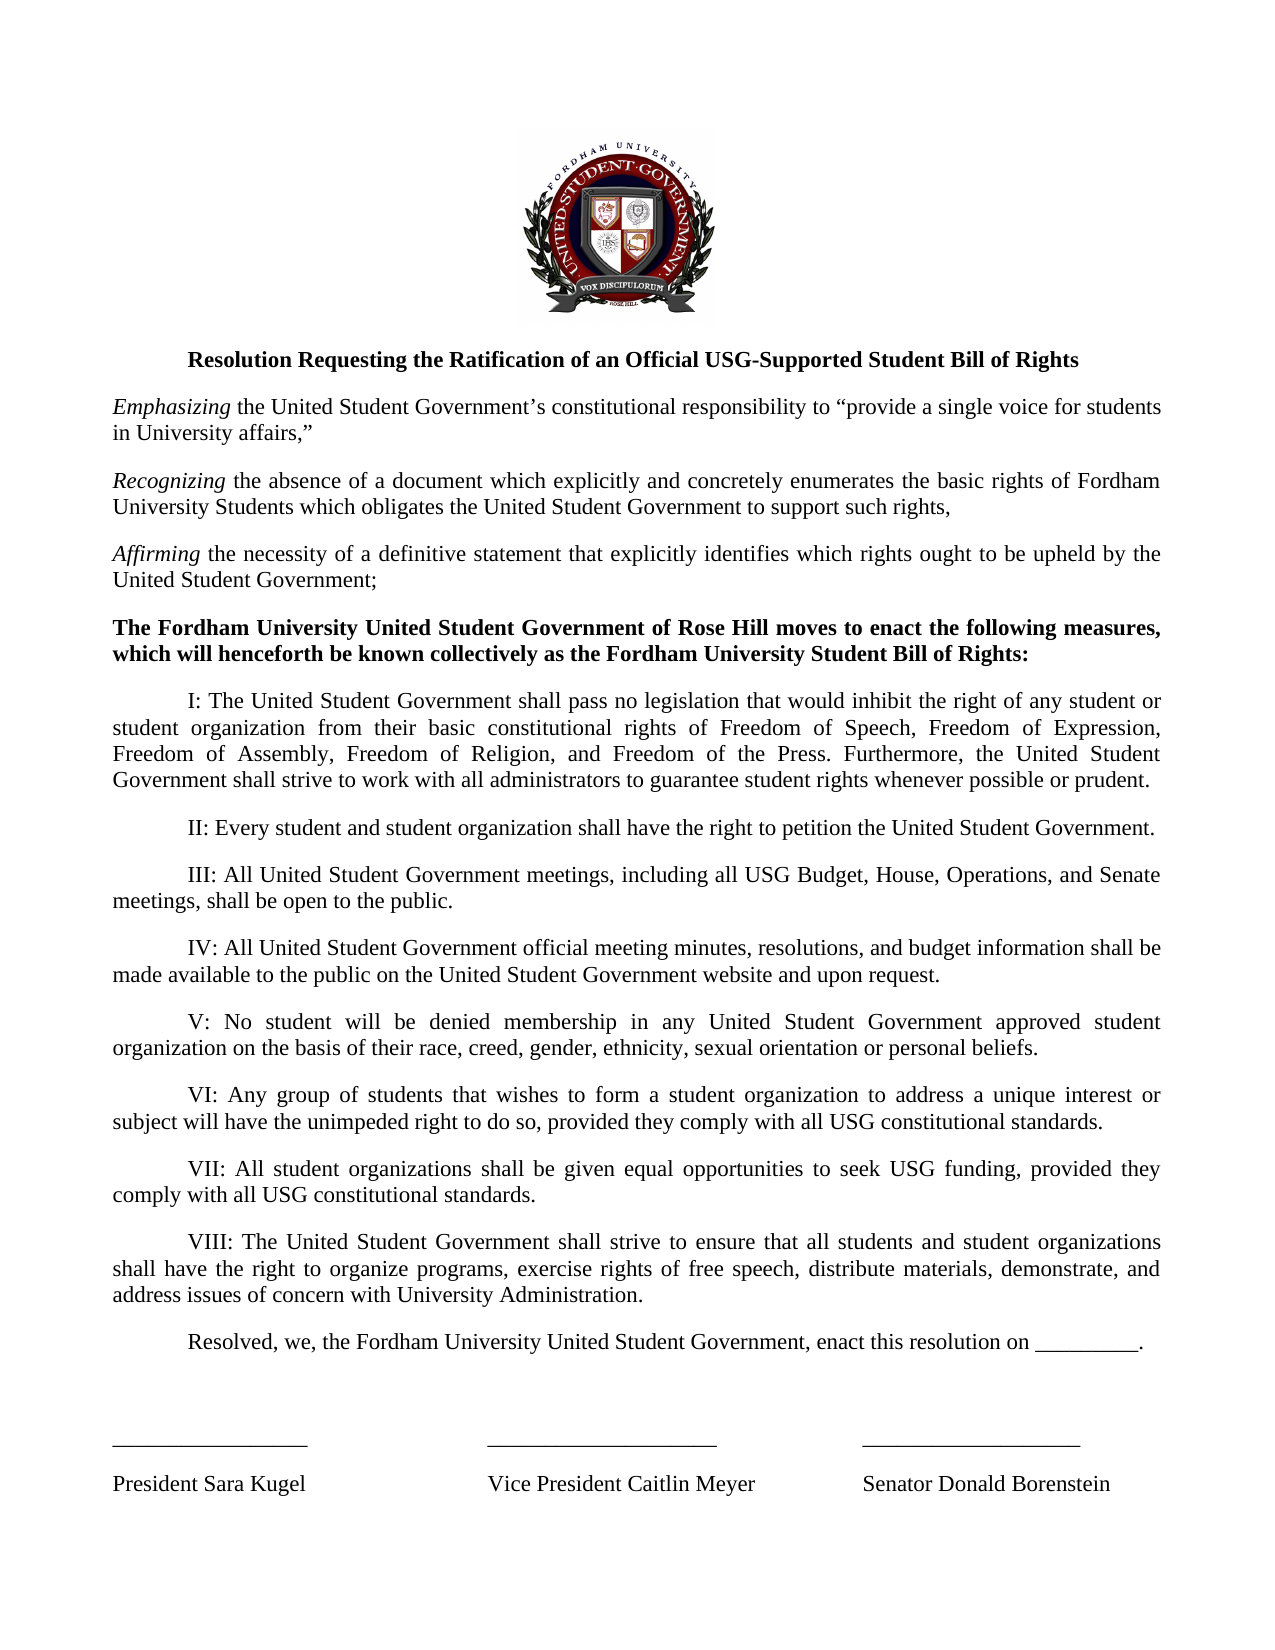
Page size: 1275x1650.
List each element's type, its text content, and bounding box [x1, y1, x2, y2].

text Resolved, we, the Fordham University United Student Government, enact this resolution on _________. [112, 1328, 1162, 1355]
text I: The United Student Government shall pass no legislation that would inhibit the right of any student or student organization from their basic constitutional rights of Freedom of Speech, Freedom of Expression, Freedom of Assembly, Freedom of Religion, and Freedom of the Press. Furthermore, the United Student Government shall strive to work with all administrators to guarantee student rights whenever possible or prudent. [112, 687, 1162, 793]
text V: No student will be denied membership in any United Student Government approved student organization on the basis of their race, creed, gender, ethnicity, sexual orientation or personal beliefs. [112, 1008, 1162, 1061]
text President Sara Kugel Vice President Caitlin Meyer Senator Donald Borenstein [112, 1470, 1162, 1496]
text Emphasizing the United Student Government’s constitutional responsibility to “provide a single voice for students in University affairs,” [112, 393, 1162, 446]
text VII: All student organizations shall be given equal opportunities to seek USG funding, provided they comply with all USG constitutional standards. [112, 1155, 1162, 1208]
text Affirming the necessity of a definitive statement that explicitly identifies which rights ought to be upheld by the United Student Government; [112, 540, 1162, 593]
text Resolution Requesting the Ratification of an Official USG-Supported Student Bill of Rights [112, 346, 1162, 372]
text VIII: The United Student Government shall strive to ensure that all students and student organizations shall have the right to organize programs, exercise rights of free speech, distribute materials, demonstrate, and address issues of concern with University Administration. [112, 1228, 1162, 1307]
picture [516, 128, 719, 326]
text VI: Any group of students that wishes to form a student organization to address a unique interest or subject will have the unimpeded right to do so, provided they comply with all USG constitutional standards. [112, 1081, 1162, 1134]
text Recognizing the absence of a document which explicitly and concretely enumerates the basic rights of Fordham University Students which obligates the United Student Government to support such rights, [112, 467, 1162, 519]
text III: All United Student Government meetings, including all USG Budget, House, Operations, and Senate meetings, shall be open to the public. [112, 861, 1162, 913]
text _________________ ____________________ ___________________ [112, 1423, 1162, 1449]
text The Fordham University United Student Government of Rose Hill moves to enact the following measures, which will henceforth be known collectively as the Fordham University Student Bill of Rights: [112, 614, 1162, 666]
text II: Every student and student organization shall have the right to petition the United Student Government. [112, 813, 1162, 840]
text IV: All United Student Government official meeting minutes, resolutions, and budget information shall be made available to the public on the United Student Government website and upon request. [112, 934, 1162, 987]
